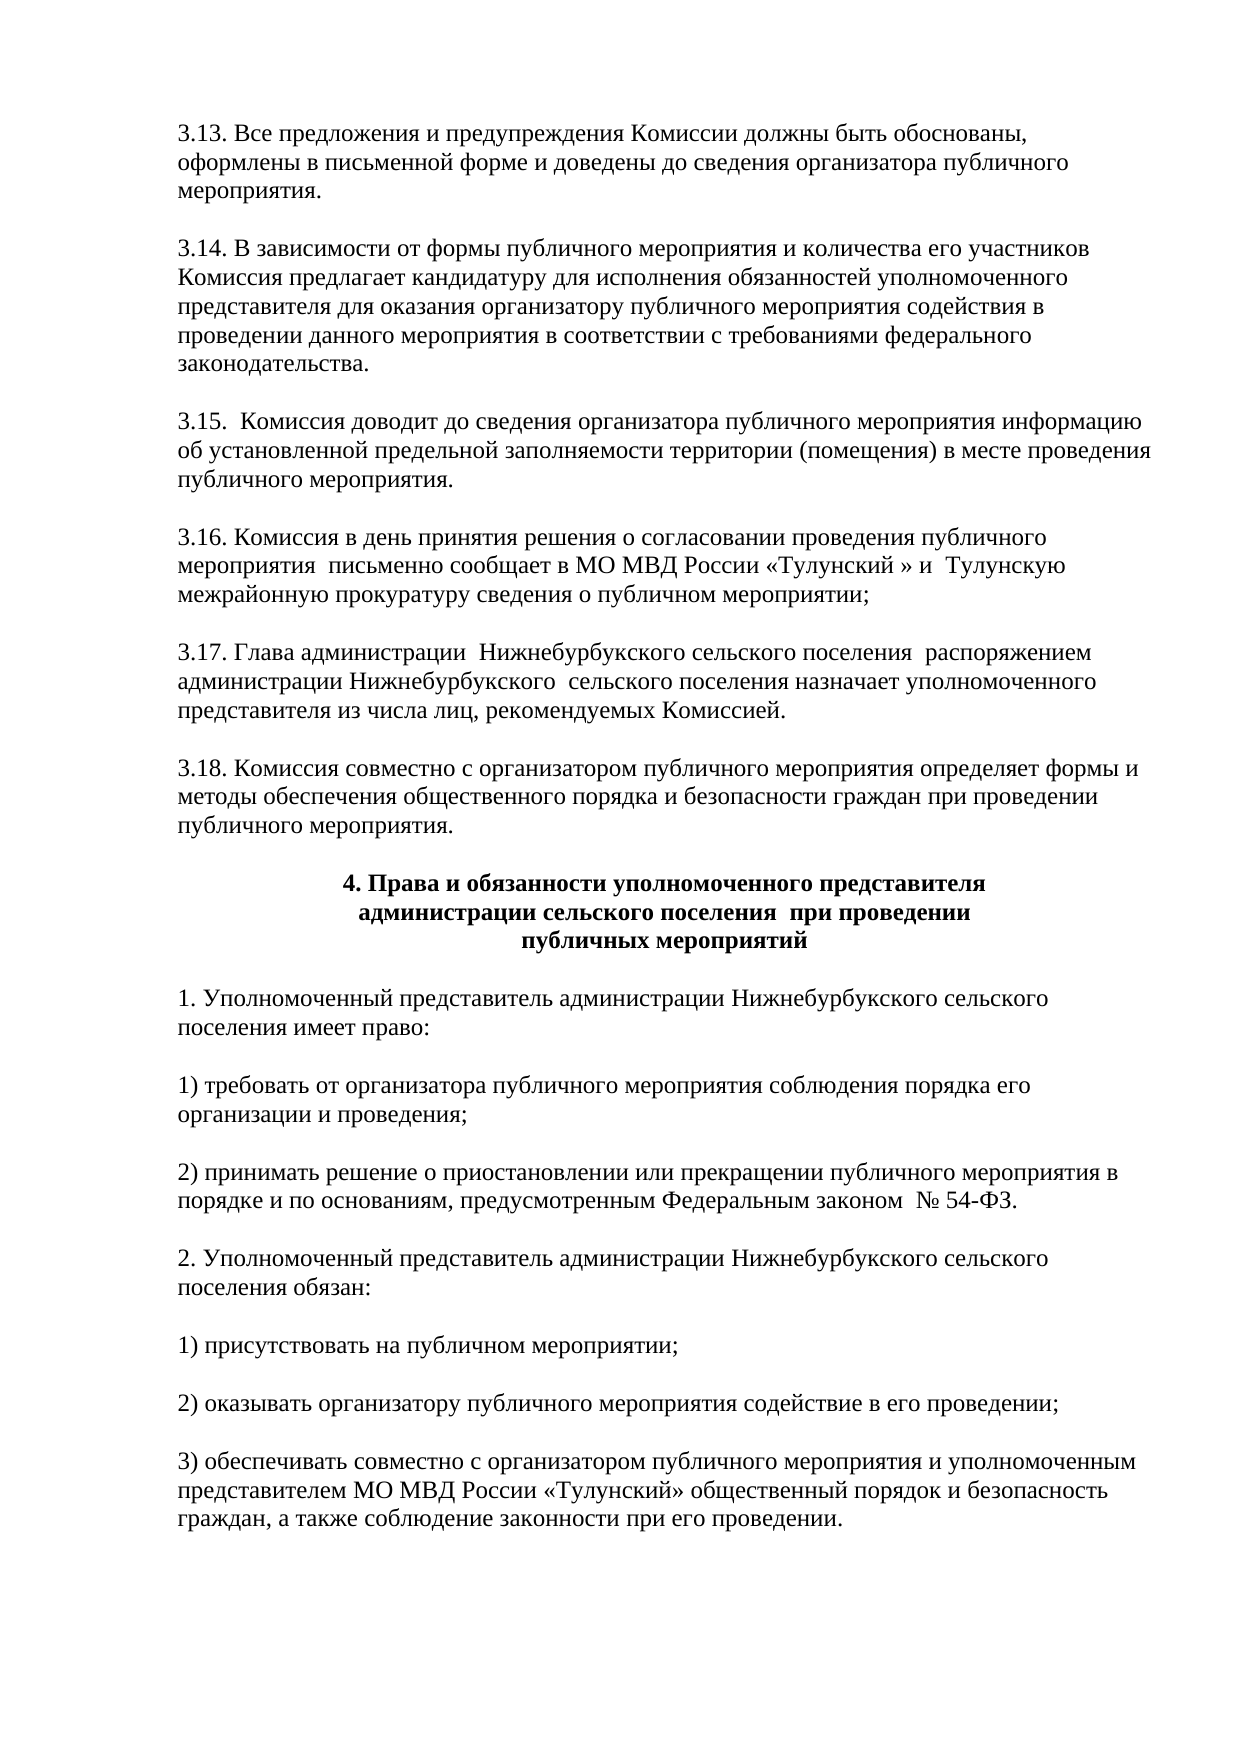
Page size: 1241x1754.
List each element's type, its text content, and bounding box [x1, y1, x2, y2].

text 2) оказывать организатору публичного мероприятия содействие в его проведении; [177, 1388, 1152, 1417]
text 2. Уполномоченный представитель администрации Нижнебурбукского сельского поселения обязан: [177, 1243, 1152, 1301]
text 1. Уполномоченный представитель администрации Нижнебурбукского сельского поселения имеет право: [177, 983, 1152, 1041]
text администрации сельского поселения при проведении [177, 897, 1152, 926]
text 3.14. В зависимости от формы публичного мероприятия и количества его участников Комиссия предлагает кандидатуру для исполнения обязанностей уполномоченного представителя для оказания организатору публичного мероприятия содействия в проведении данного мероприятия в соответствии с требованиями федерального законодательства. [177, 233, 1152, 377]
text публичных мероприятий [177, 926, 1152, 954]
text 3.15. Комиссия доводит до сведения организатора публичного мероприятия информацию об установленной предельной заполняемости территории (помещения) в месте проведения публичного мероприятия. [177, 406, 1152, 493]
text 3) обеспечивать совместно с организатором публичного мероприятия и уполномоченным представителем МО МВД России «Тулунский» общественный порядок и безопасность граждан, а также соблюдение законности при его проведении. [177, 1446, 1152, 1532]
text 4. Права и обязанности уполномоченного представителя [177, 868, 1152, 897]
text 3.17. Глава администрации Нижнебурбукского сельского поселения распоряжением администрации Нижнебурбукского сельского поселения назначает уполномоченного представителя из числа лиц, рекомендуемых Комиссией. [177, 637, 1152, 723]
text 3.13. Все предложения и предупреждения Комиссии должны быть обоснованы, оформлены в письменной форме и доведены до сведения организатора публичного мероприятия. [177, 118, 1152, 204]
text 3.18. Комиссия совместно с организатором публичного мероприятия определяет формы и методы обеспечения общественного порядка и безопасности граждан при проведении публичного мероприятия. [177, 753, 1152, 839]
text 1) присутствовать на публичном мероприятии; [177, 1330, 1152, 1359]
text 2) принимать решение о приостановлении или прекращении публичного мероприятия в порядке и по основаниям, предусмотренным Федеральным законом № 54-ФЗ. [177, 1157, 1152, 1214]
text 1) требовать от организатора публичного мероприятия соблюдения порядка его организации и проведения; [177, 1070, 1152, 1128]
text 3.16. Комиссия в день принятия решения о согласовании проведения публичного мероприятия письменно сообщает в МО МВД России «Тулунский » и Тулунскую межрайонную прокуратуру сведения о публичном мероприятии; [177, 522, 1152, 608]
